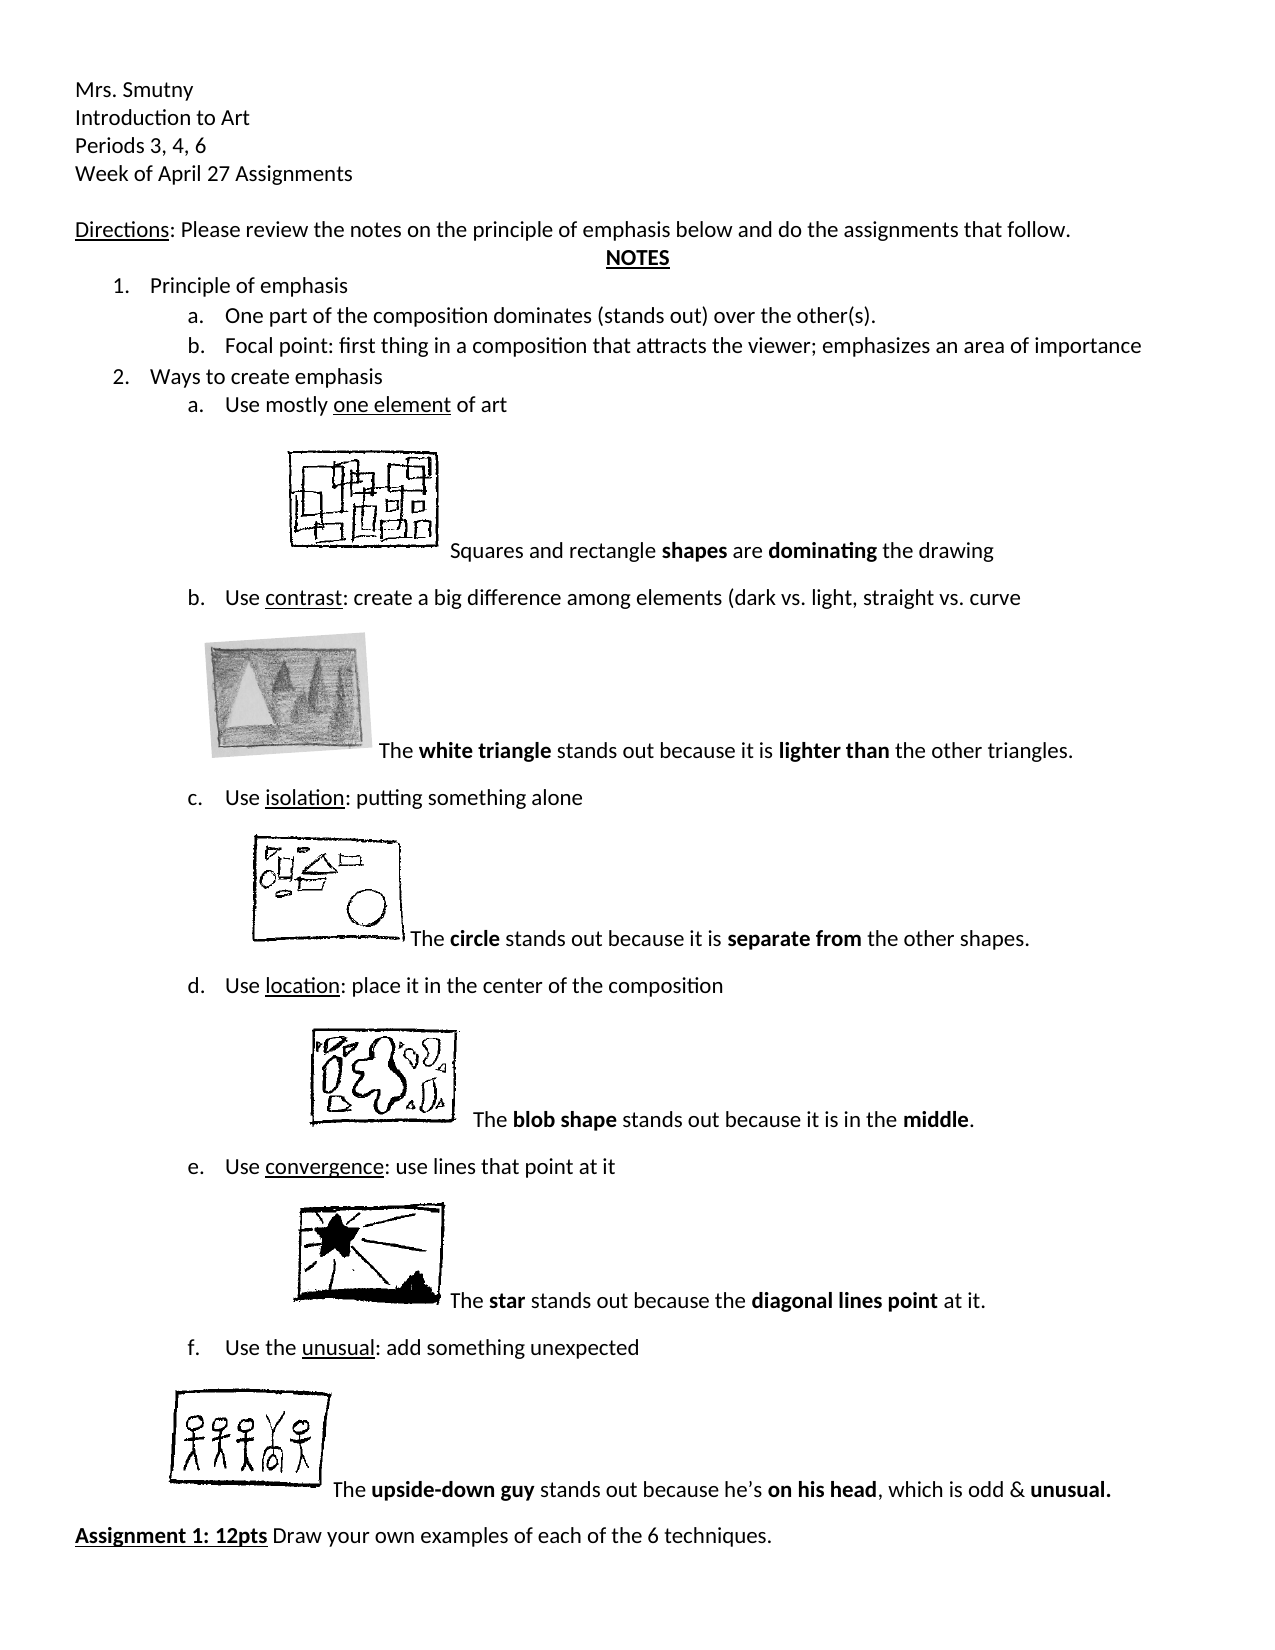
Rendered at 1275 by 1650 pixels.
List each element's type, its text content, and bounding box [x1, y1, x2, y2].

list Ways to create emphasis [112, 362, 1200, 390]
text Squares and rectangle shapes are dominating the drawing [75, 437, 1200, 564]
text Periods 3, 4, 6 [75, 131, 1200, 159]
text Directions: Please review the notes on the principle of emphasis below and do the assignments that follow. [75, 215, 1200, 243]
list Use contrast: create a big difference among elements (dark vs. light, straight vs. curve [187, 583, 1200, 611]
text The white triangle stands out because it is lighter than the other triangles. [75, 630, 1200, 764]
list Use the unusual: add something unexpected [187, 1333, 1200, 1361]
list Principle of emphasis [112, 271, 1200, 299]
text The circle stands out because it is separate from the other shapes. [75, 830, 1200, 952]
text The star stands out because the diagonal lines point at it. [75, 1199, 1200, 1314]
text Mrs. Smutny [75, 75, 1200, 103]
list Use location: place it in the center of the composition [187, 971, 1200, 999]
text The upside-down guy stands out because he’s on his head, which is odd & unusual. [75, 1380, 1200, 1503]
list One part of the composition dominates (stands out) over the other(s). [187, 301, 1200, 329]
list Use convergence: use lines that point at it [187, 1152, 1200, 1180]
list Use mostly one element of art [187, 390, 1200, 418]
text Introduction to Art [75, 103, 1200, 131]
list Focal point: first thing in a composition that attracts the viewer; emphasizes an area of importance [187, 332, 1200, 359]
list Use isolation: putting something alone [187, 783, 1200, 811]
text Assignment 1: 12pts Draw your own examples of each of the 6 techniques. [75, 1522, 1200, 1550]
text NOTES [75, 243, 1200, 271]
text The blob shape stands out because it is in the middle. [75, 1018, 1200, 1133]
text Week of April 27 Assignments [75, 159, 1200, 187]
